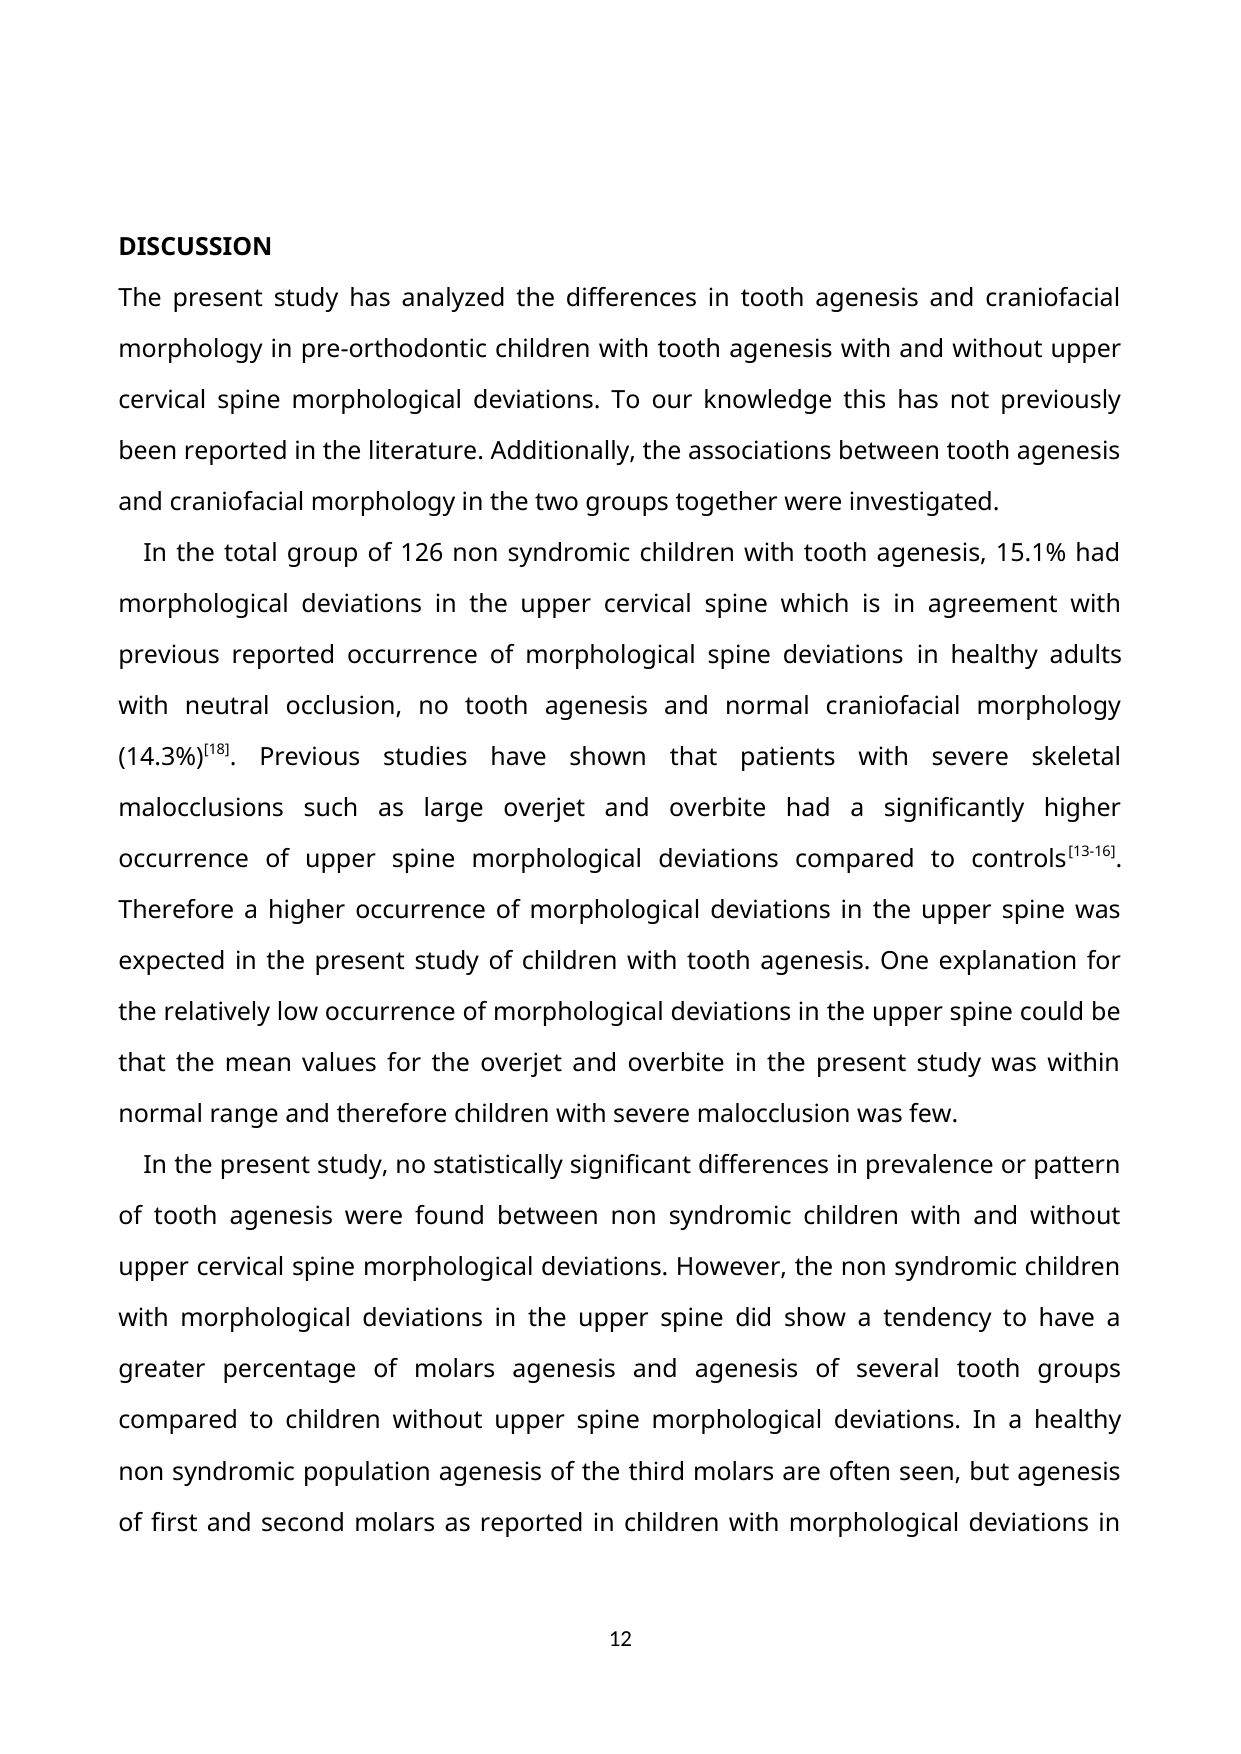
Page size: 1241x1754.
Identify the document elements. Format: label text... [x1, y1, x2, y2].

text The present study has analyzed the differences in tooth agenesis and craniofacial morphology in pre-orthodontic children with tooth agenesis with and without upper cervical spine morphological deviations. To our knowledge this has not previously been reported in the literature. Additionally, the associations between tooth agenesis and craniofacial morphology in the two groups together were investigated. [118, 279, 1122, 517]
subtitle DISCUSSION [118, 228, 1122, 262]
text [118, 1147, 1122, 1538]
text In the total group of 126 non syndromic children with tooth agenesis, 15.1% had morphological deviations in the upper cervical spine which is in agreement with previous reported occurrence of morphological spine deviations in healthy adults with neutral occlusion, no tooth agenesis and normal craniofacial morphology (14.3%)[18]. Previous studies have shown that patients with severe skeletal malocclusions such as large overjet and overbite had a significantly higher occurrence of upper spine morphological deviations compared to controls[13-16]. Therefore a higher occurrence of morphological deviations in the upper spine was expected in the present study of children with tooth agenesis. One explanation for the relatively low occurrence of morphological deviations in the upper spine could be that the mean values for the overjet and overbite in the present study was within normal range and therefore children with severe malocclusion was few. [118, 534, 1122, 1130]
